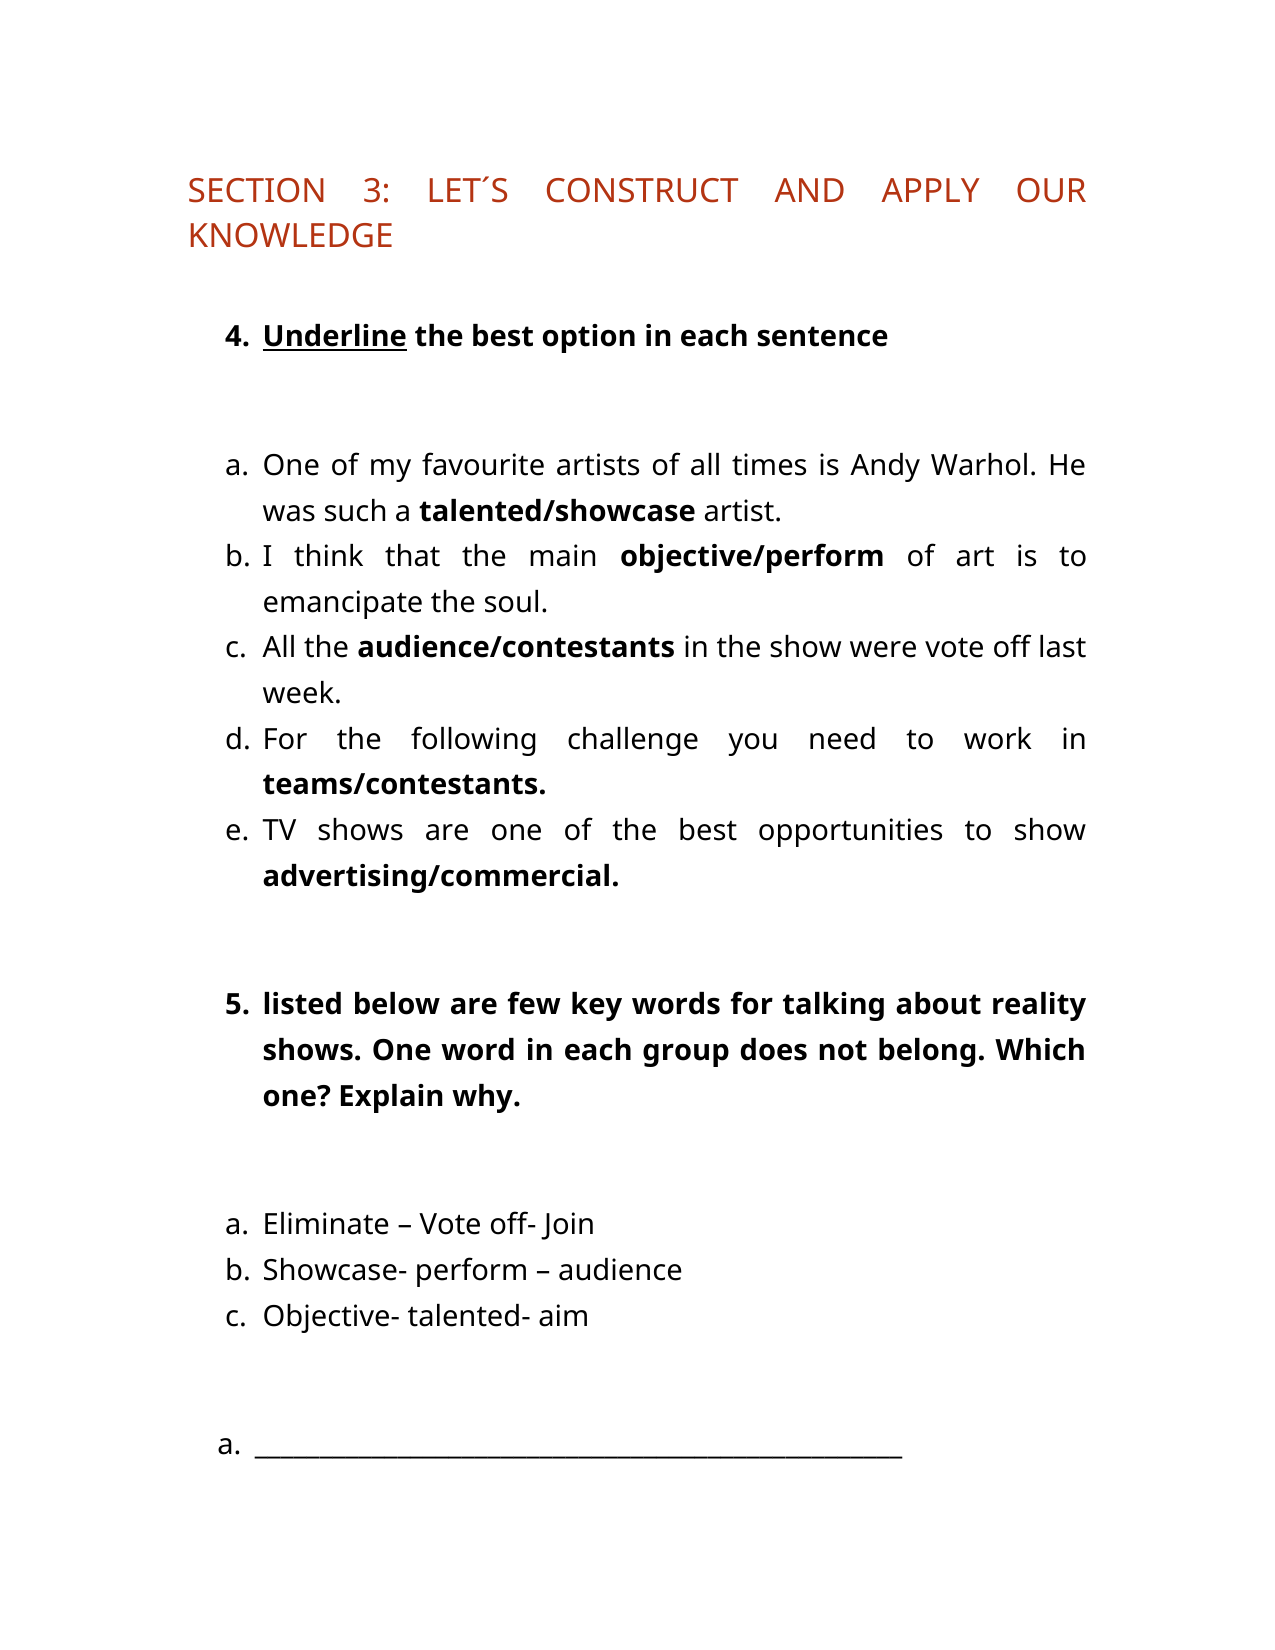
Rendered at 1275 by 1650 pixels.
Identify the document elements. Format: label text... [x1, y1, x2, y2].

list All the audience/contestants in the show were vote off last week. [225, 627, 1087, 712]
list I think that the main objective/perform of art is to emancipate the soul. [225, 535, 1087, 621]
list Eliminate – Vote off- Join [225, 1203, 1087, 1243]
list listed below are few key words for talking about reality shows. One word in each group does not belong. Which one? Explain why. [225, 983, 1087, 1114]
list One of my favourite artists of all times is Andy Warhol. He was such a talented/showcase artist. [225, 444, 1087, 529]
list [217, 1423, 1087, 1463]
subtitle SECTION 3: LET´S CONSTRUCT AND APPLY OUR KNOWLEDGE [187, 167, 1087, 257]
list TV shows are one of the best opportunities to show advertising/commercial. [225, 809, 1087, 894]
list For the following challenge you need to work in teams/contestants. [225, 718, 1087, 803]
list Showcase- perform – audience [225, 1249, 1087, 1289]
list Underline the best option in each sentence [225, 315, 1087, 355]
list Objective- talented- aim [225, 1295, 1087, 1334]
